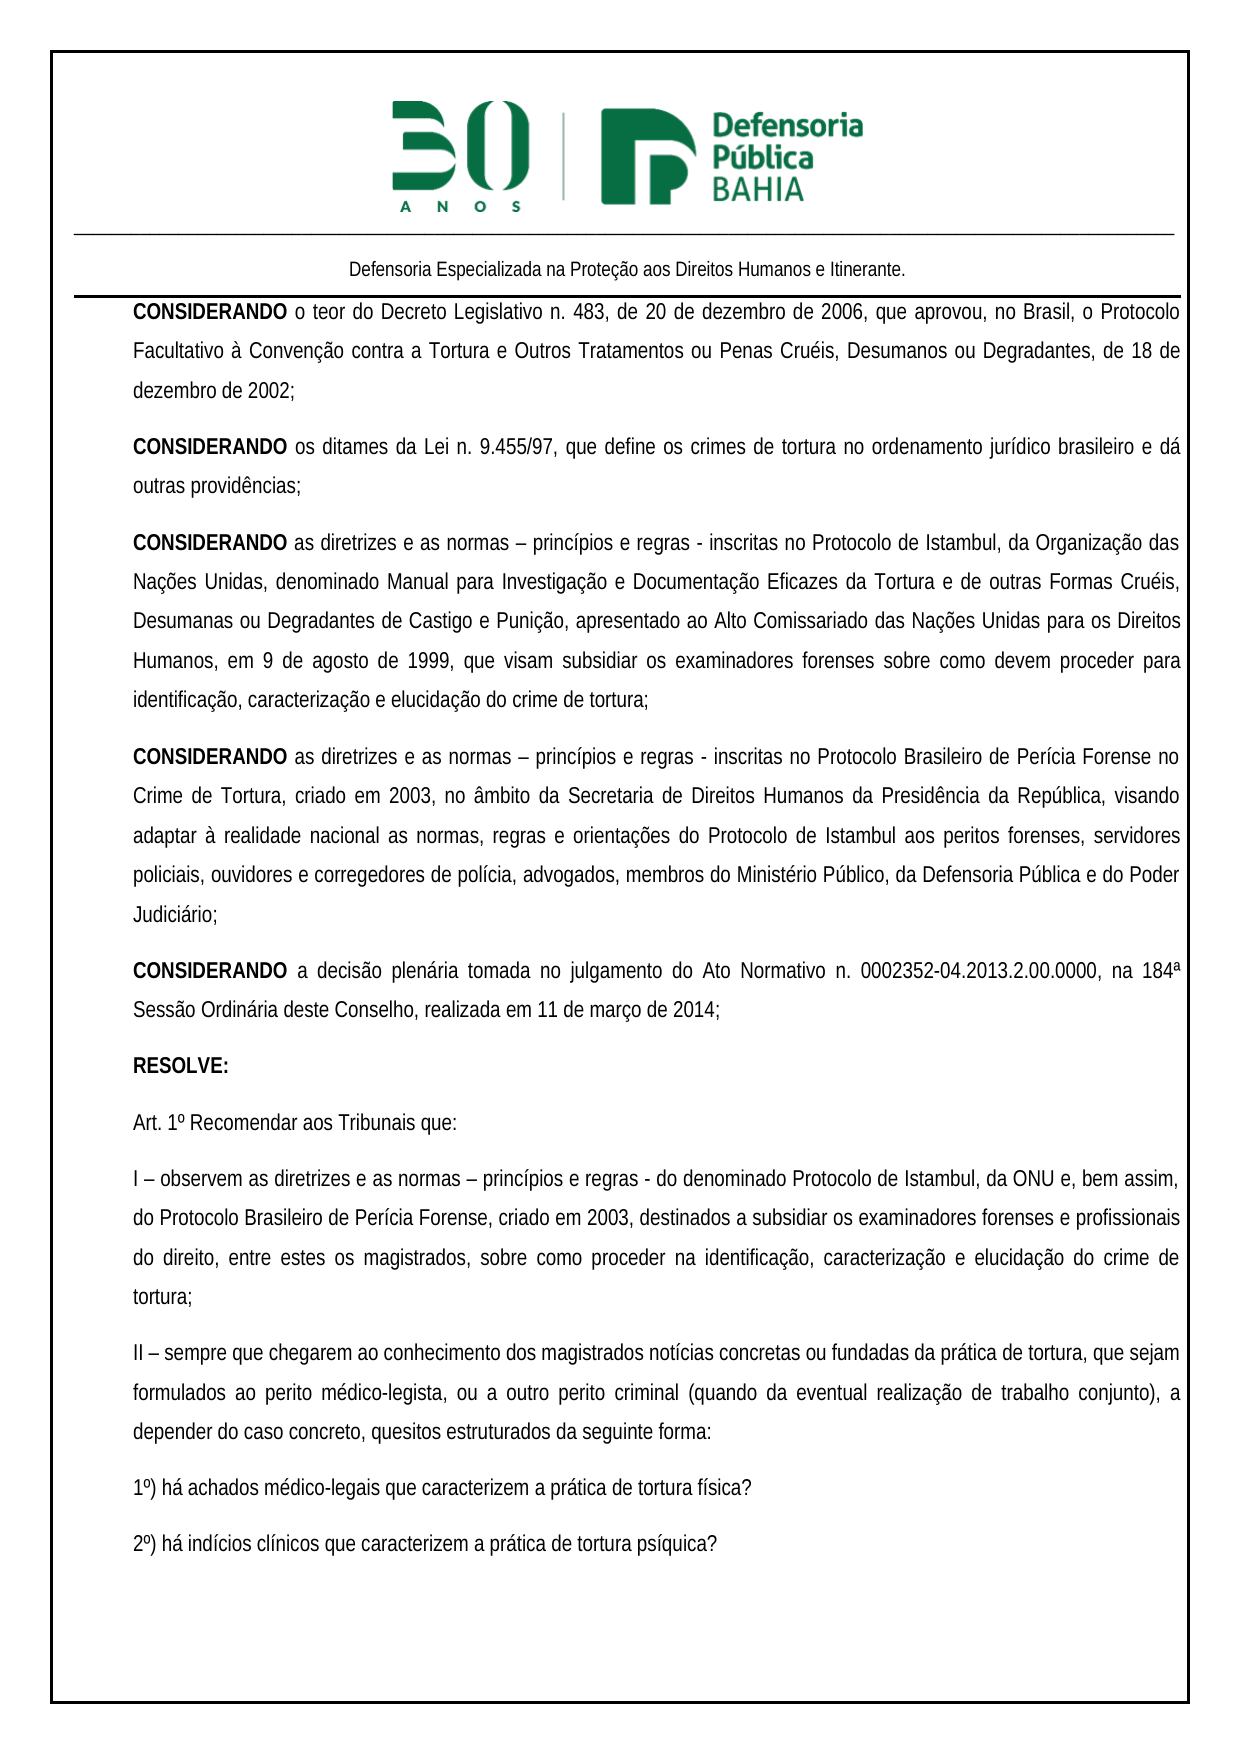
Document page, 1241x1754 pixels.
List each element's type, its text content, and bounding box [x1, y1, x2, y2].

text 2º) há indícios clínicos que caracterizem a prática de tortura psíquica? [133, 1530, 1181, 1557]
text CONSIDERANDO os ditames da Lei n. 9.455/97, que define os crimes de tortura no ordenamento jurídico brasileiro e dá outras providências; [133, 433, 1181, 499]
text CONSIDERANDO as diretrizes e as normas – princípios e regras - inscritas no Protocolo de Istambul, da Organização das Nações Unidas, denominado Manual para Investigação e Documentação Eficazes da Tortura e de outras Formas Cruéis, Desumanas ou Degradantes de Castigo e Punição, apresentado ao Alto Comissariado das Nações Unidas para os Direitos Humanos, em 9 de agosto de 1999, que visam subsidiar os examinadores forenses sobre como devem proceder para identificação, caracterização e elucidação do crime de tortura; [133, 528, 1181, 713]
text II – sempre que chegarem ao conhecimento dos magistrados notícias concretas ou fundadas da prática de tortura, que sejam formulados ao perito médico-legista, ou a outro perito criminal (quando da eventual realização de trabalho conjunto), a depender do caso concreto, quesitos estruturados da seguinte forma: [133, 1339, 1181, 1444]
text CONSIDERANDO a decisão plenária tomada no julgamento do Ato Normativo n. 0002352-04.2013.2.00.0000, na 184ª Sessão Ordinária deste Conselho, realizada em 11 de março de 2014; [133, 957, 1181, 1022]
text 1º) há achados médico-legais que caracterizem a prática de tortura física? [133, 1474, 1181, 1501]
text CONSIDERANDO o teor do Decreto Legislativo n. 483, de 20 de dezembro de 2006, que aprovou, no Brasil, o Protocolo Facultativo à Convenção contra a Tortura e Outros Tratamentos ou Penas Cruéis, Desumanos ou Degradantes, de 18 de dezembro de 2002; [133, 298, 1181, 403]
picture [392, 101, 863, 212]
text CONSIDERANDO as diretrizes e as normas – princípios e regras - inscritas no Protocolo Brasileiro de Perícia Forense no Crime de Tortura, criado em 2003, no âmbito da Secretaria de Direitos Humanos da Presidência da República, visando adaptar à realidade nacional as normas, regras e orientações do Protocolo de Istambul aos peritos forenses, servidores policiais, ouvidores e corregedores de polícia, advogados, membros do Ministério Público, da Defensoria Pública e do Poder Judiciário; [133, 743, 1181, 927]
text RESOLVE: [133, 1052, 1181, 1079]
text I – observem as diretrizes e as normas – princípios e regras - do denominado Protocolo de Istambul, da ONU e, bem assim, do Protocolo Brasileiro de Perícia Forense, criado em 2003, destinados a subsidiar os examinadores forenses e profissionais do direito, entre estes os magistrados, sobre como proceder na identificação, caracterização e elucidação do crime de tortura; [133, 1164, 1181, 1309]
text Art. 1º Recomendar aos Tribunais que: [133, 1108, 1181, 1135]
